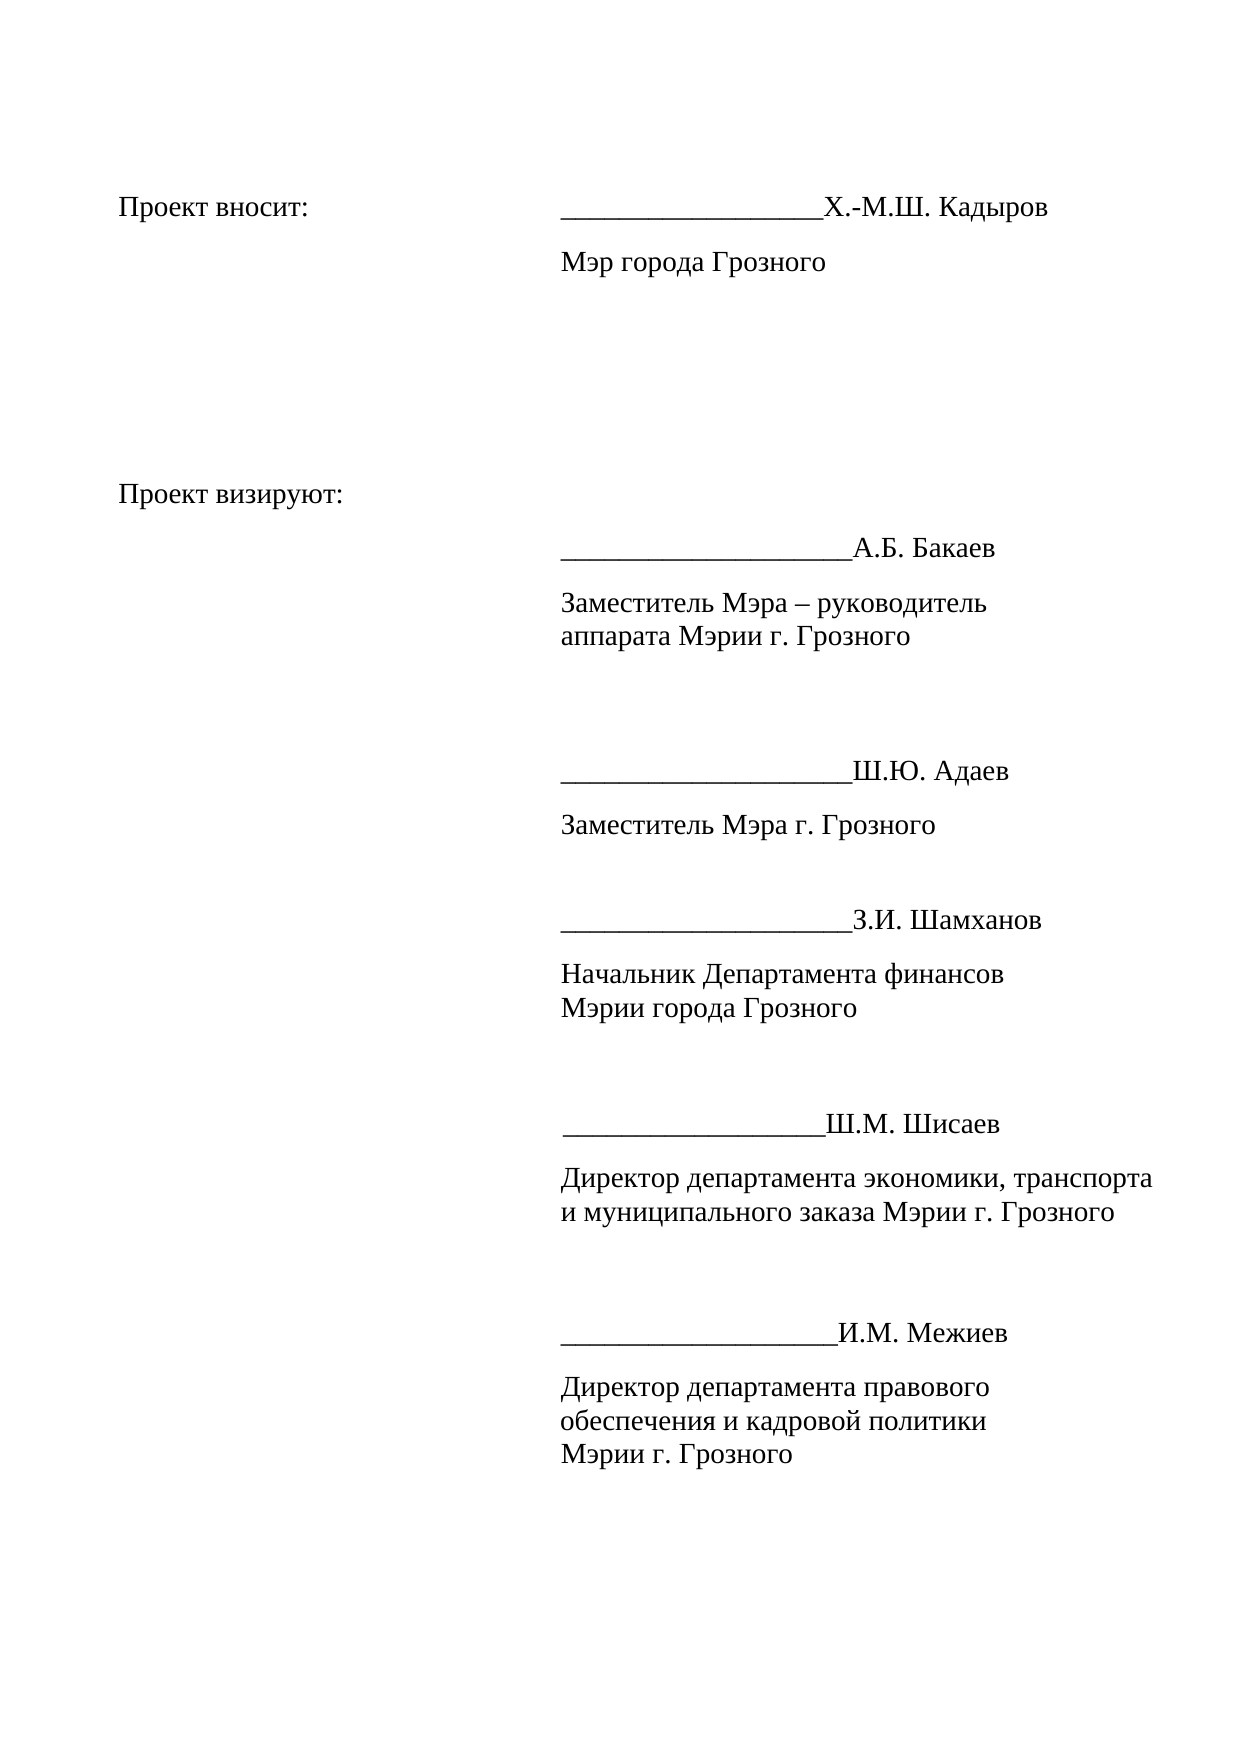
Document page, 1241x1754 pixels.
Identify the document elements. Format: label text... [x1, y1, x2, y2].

text ____________________Ш.Ю. Адаев [0, 753, 1181, 786]
text Мэр города Грозного [118, 244, 1181, 277]
text __________________Ш.М. Шисаев [118, 1106, 1181, 1139]
text Заместитель Мэра г. Грозного [0, 807, 1181, 841]
text Проект вносит: __________________Х.-М.Ш. Кадыров [118, 189, 1181, 223]
text Директор департамента правового обеспечения и кадровой политики [118, 1369, 1181, 1436]
text Проект визируют: [118, 476, 1181, 510]
text и муниципального заказа Мэрии г. Грозного [561, 1194, 1181, 1227]
text Мэрии города Грозного [0, 990, 1181, 1024]
text ____________________А.Б. Бакаев [0, 531, 1181, 564]
text Заместитель Мэра – руководитель аппарата Мэрии г. Грозного [0, 585, 1181, 686]
text ____________________З.И. Шамханов [0, 902, 1181, 936]
text Мэрии г. Грозного [118, 1436, 1181, 1470]
text Начальник Департамента финансов [0, 957, 1181, 990]
text Директор департамента экономики, транспорта [561, 1160, 1181, 1194]
text ___________________И.М. Межиев [118, 1315, 1181, 1348]
